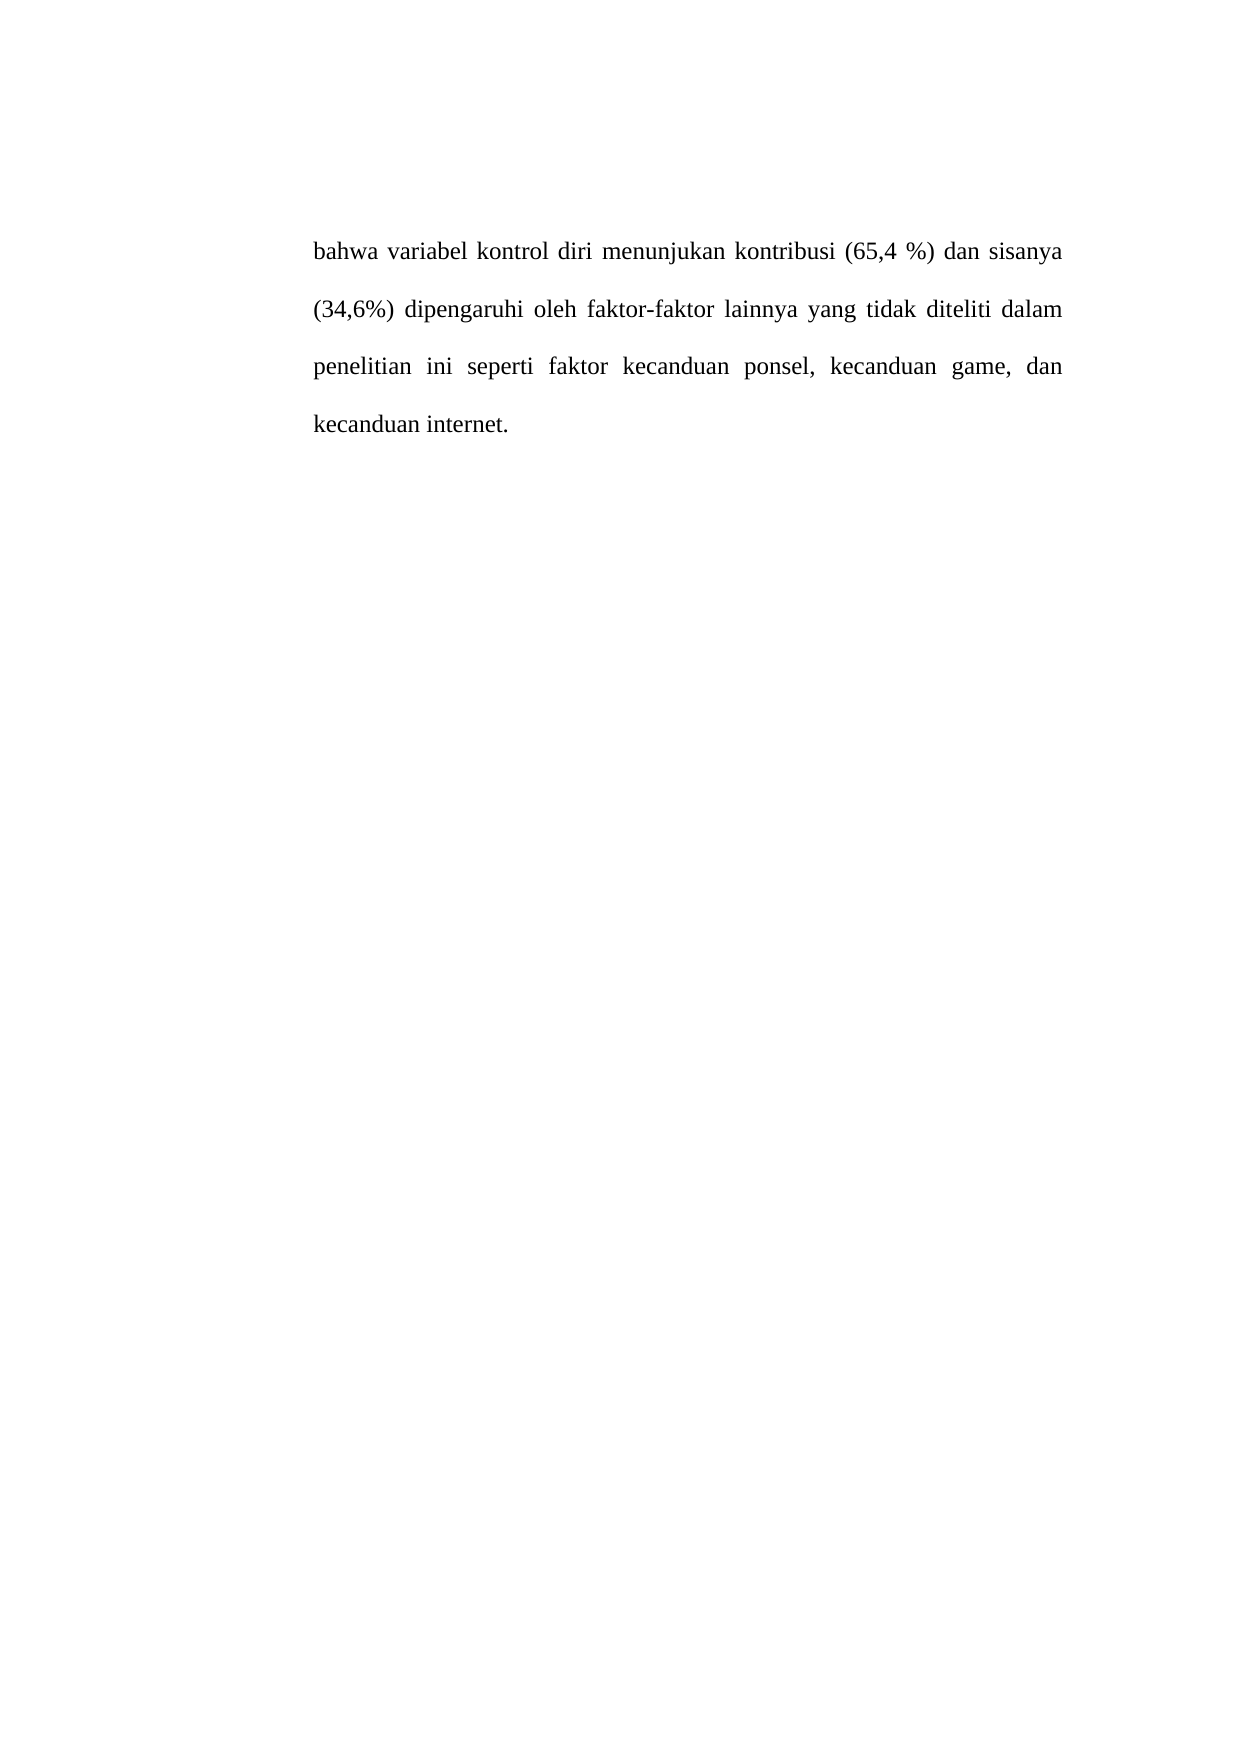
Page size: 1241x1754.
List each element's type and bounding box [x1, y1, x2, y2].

text [313, 236, 1063, 437]
